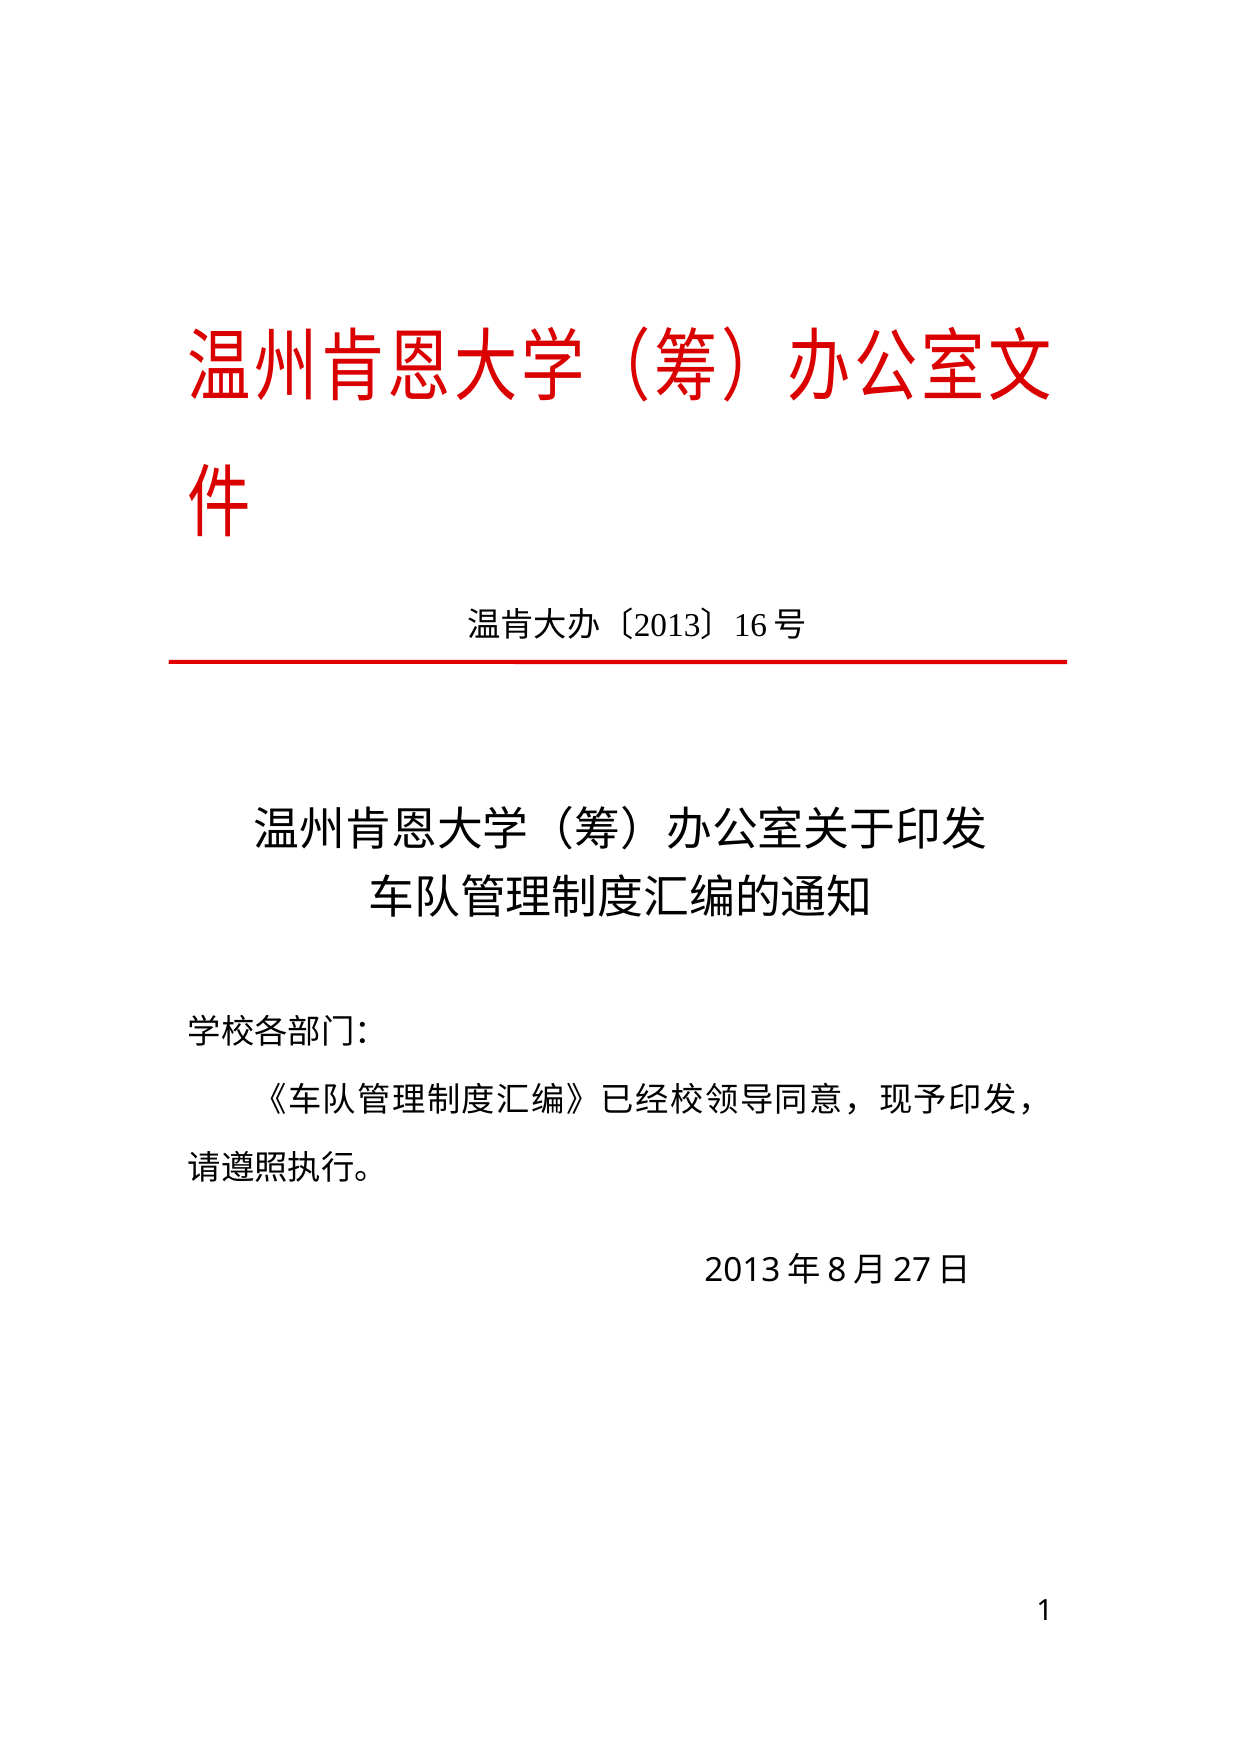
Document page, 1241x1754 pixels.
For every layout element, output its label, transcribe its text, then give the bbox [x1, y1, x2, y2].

text 温肯大办〔2013〕16号 [187, 588, 1053, 656]
text 温州肯恩大学（筹）办公室关于印发 [187, 792, 1053, 859]
text 2013年8月27日 [187, 1233, 1053, 1301]
text 车队管理制度汇编的通知 [187, 859, 1053, 927]
text 温州肯恩大学（筹）办公室文件 [187, 292, 1053, 564]
text 学校各部门： [187, 995, 1053, 1063]
text 《车队管理制度汇编》已经校领导同意，现予印发，请遵照执行。 [187, 1063, 1053, 1199]
